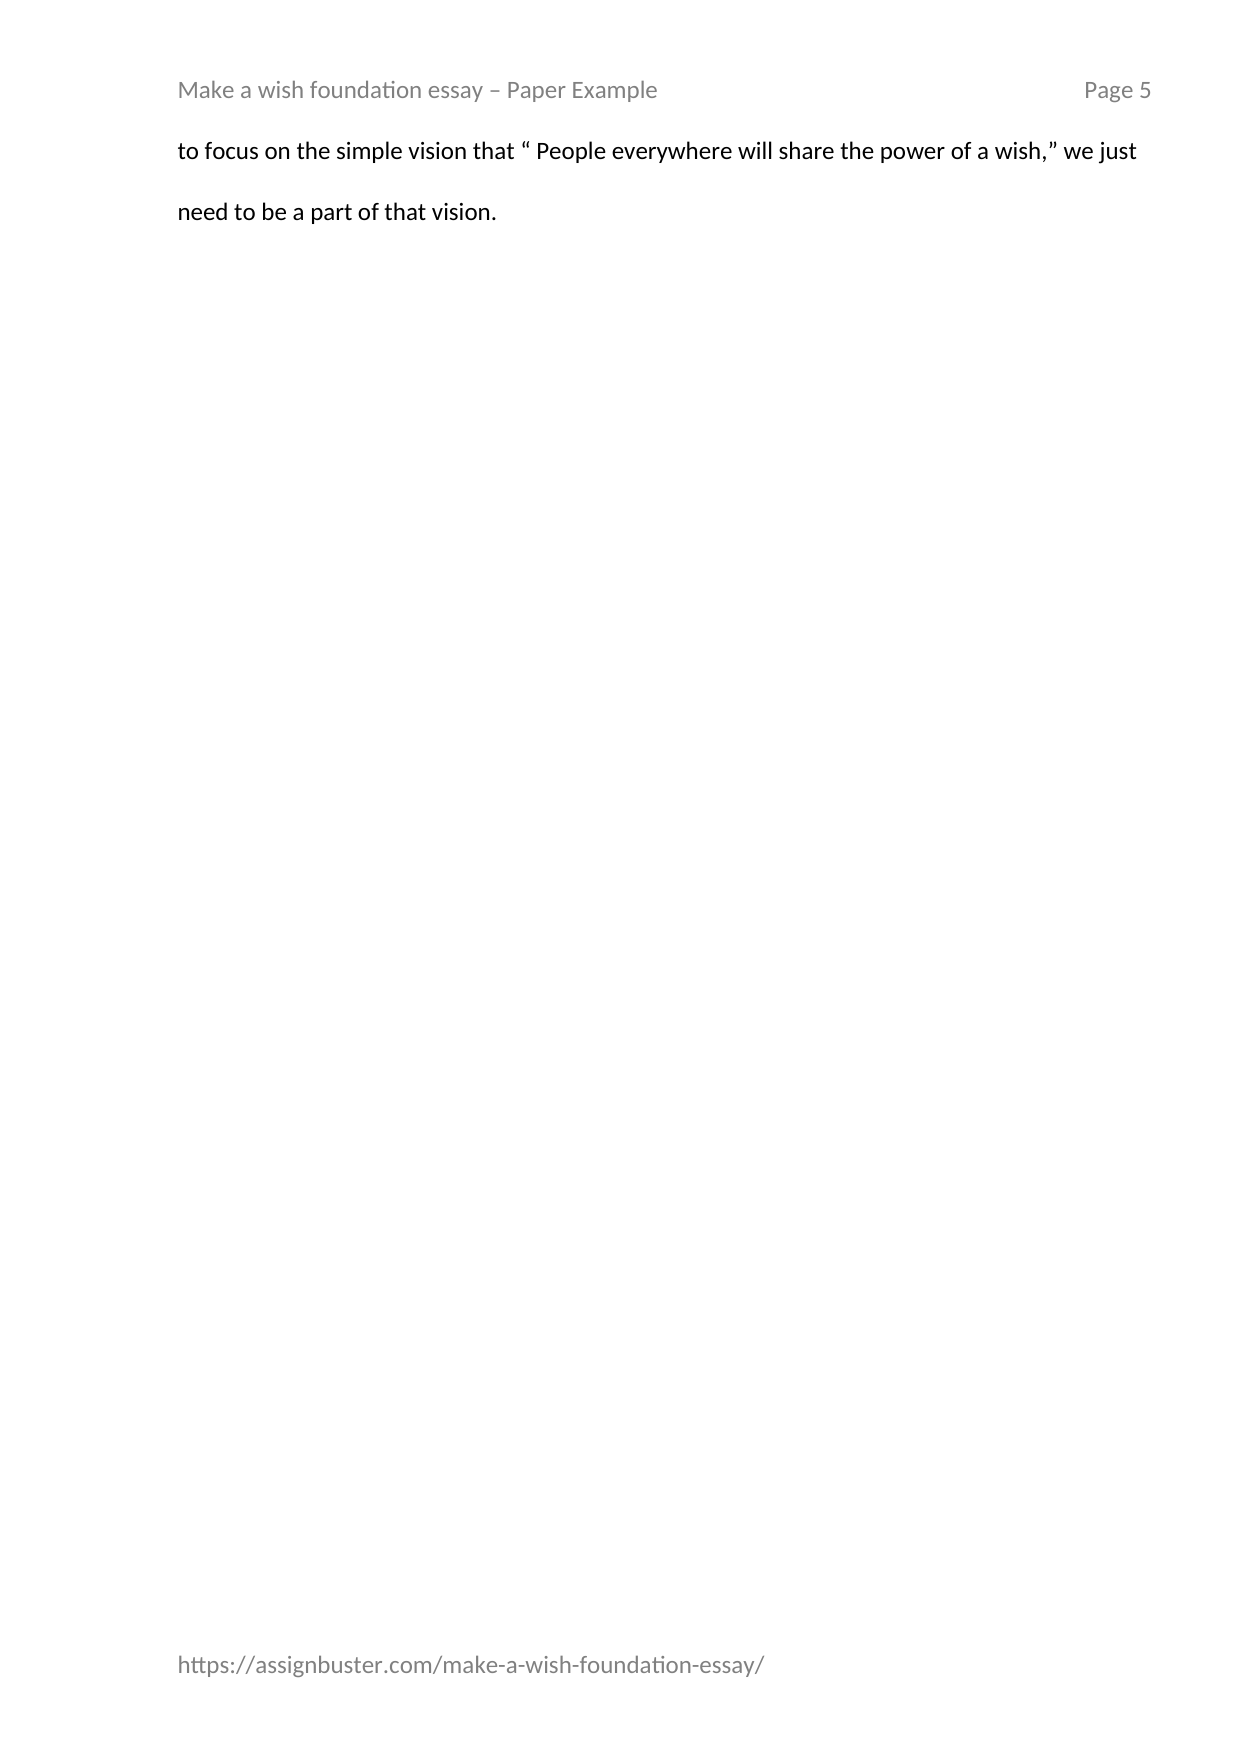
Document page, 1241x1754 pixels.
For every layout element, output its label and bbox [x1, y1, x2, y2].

text [177, 135, 1152, 226]
